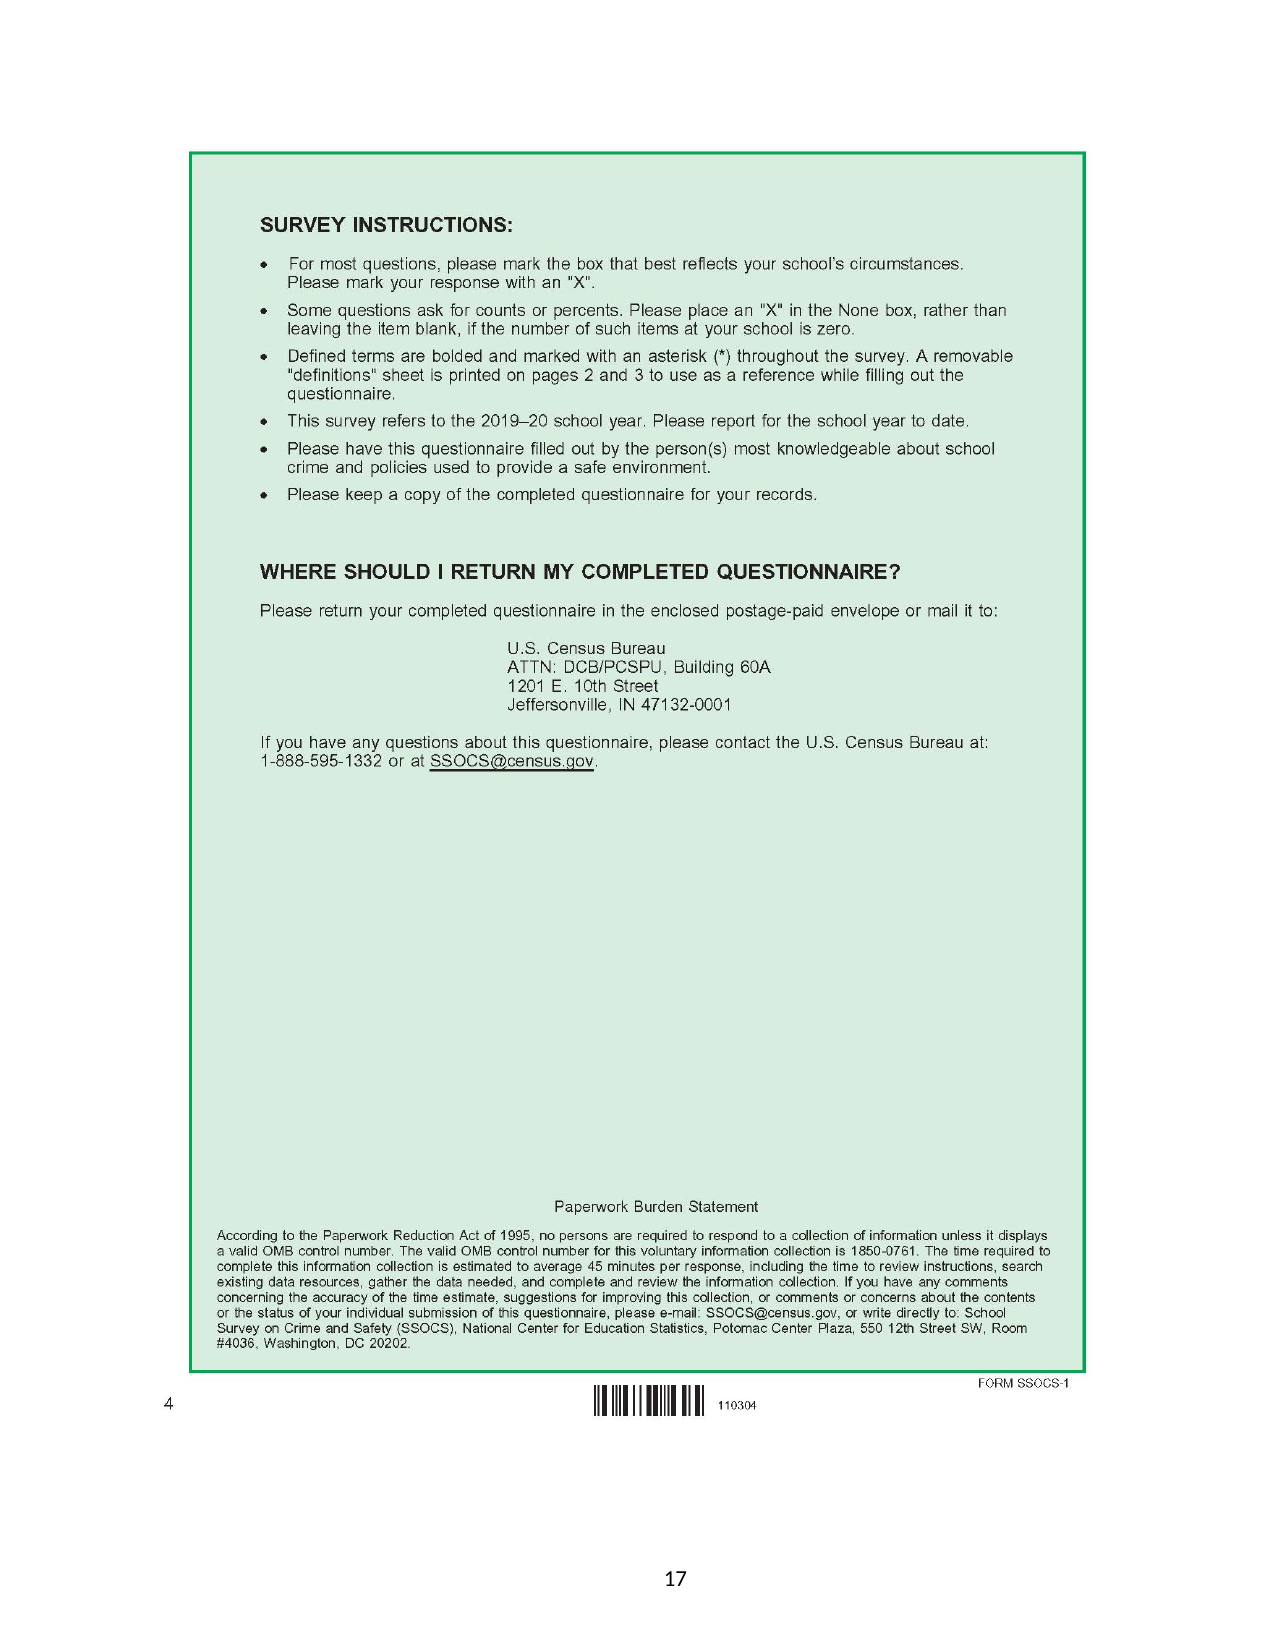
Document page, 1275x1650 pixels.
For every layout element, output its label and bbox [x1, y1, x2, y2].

picture [112, 75, 1163, 1434]
